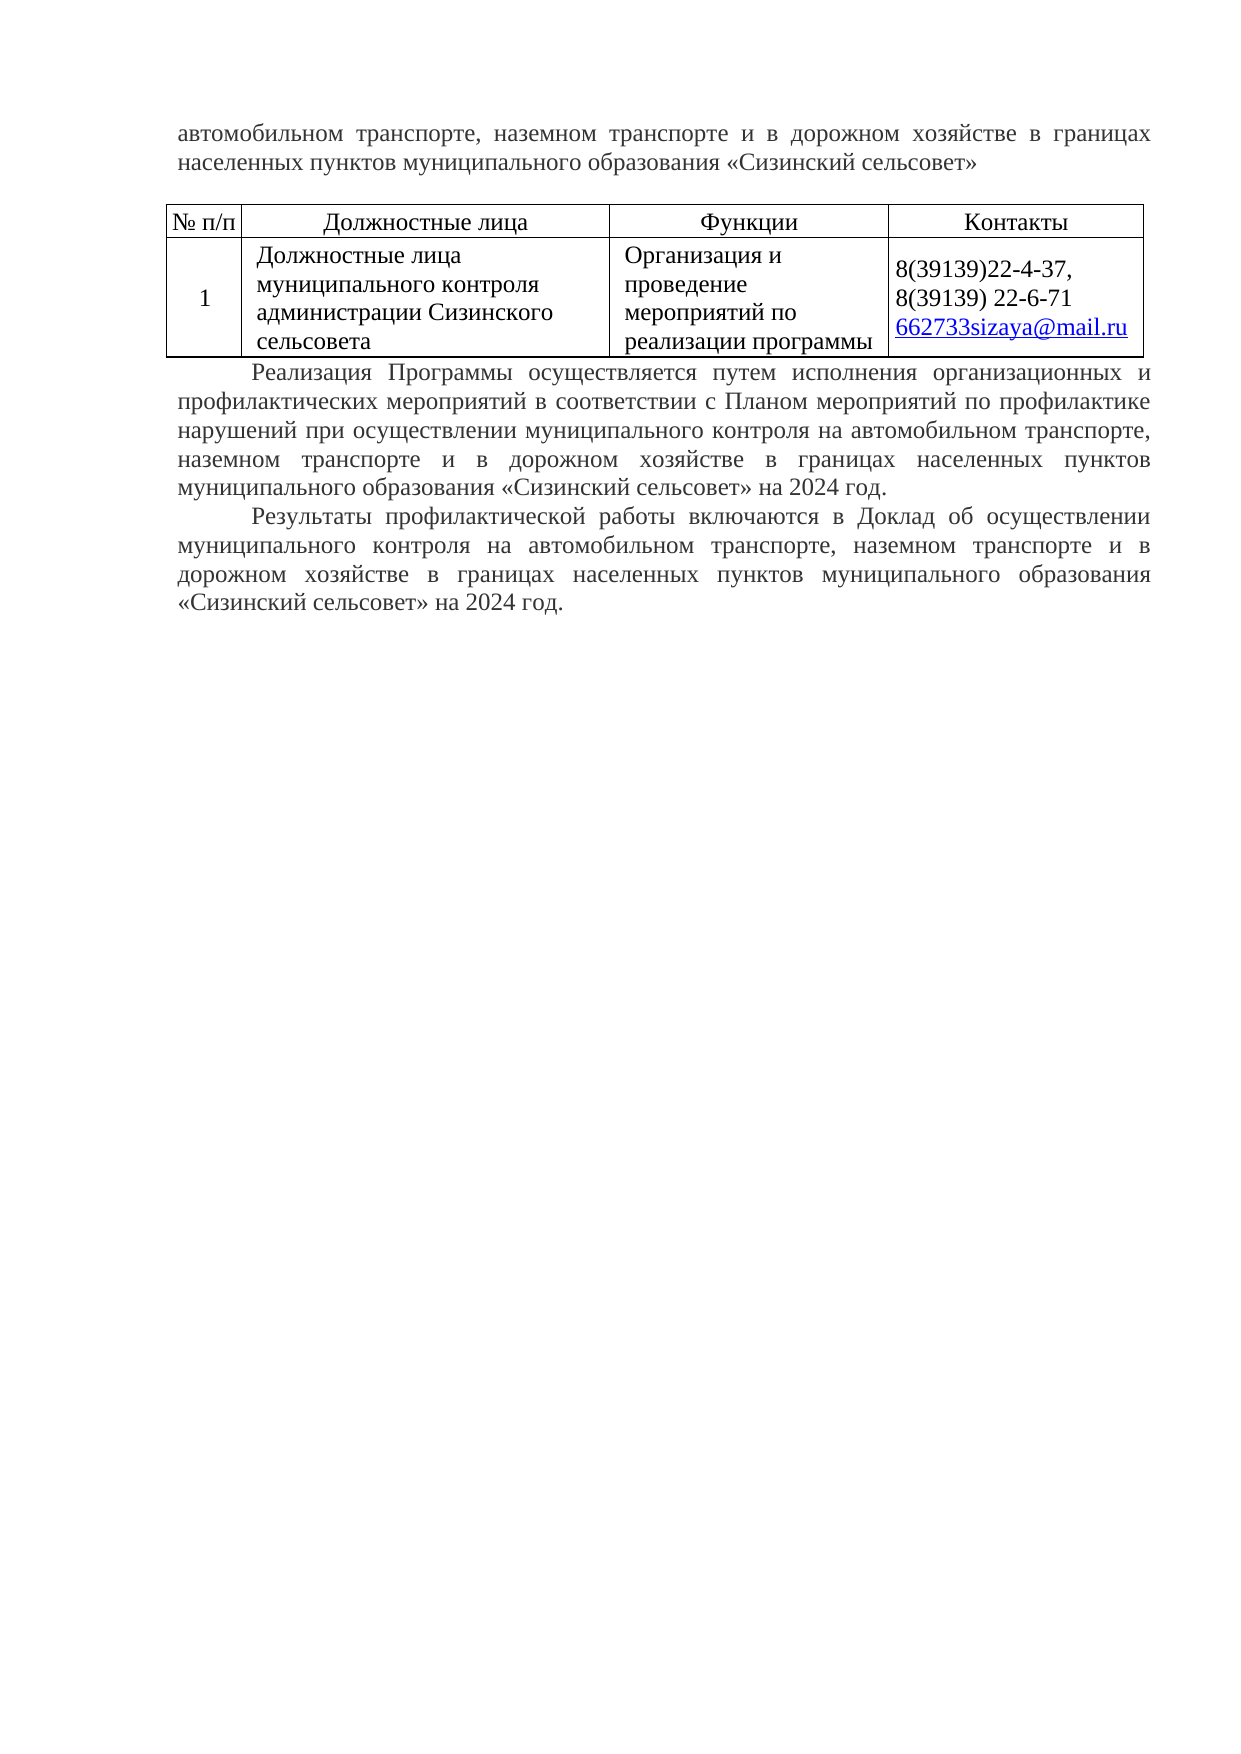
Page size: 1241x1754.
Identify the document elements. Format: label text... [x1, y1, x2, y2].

table_header Контакты [889, 205, 1143, 237]
table_header № п/п [167, 205, 241, 237]
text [177, 118, 1152, 176]
text Реализация Программы осуществляется путем исполнения организационных и профилактических мероприятий в соответствии с Планом мероприятий по профилактике нарушений при осуществлении муниципального контроля на автомобильном транспорте, наземном транспорте и в дорожном хозяйстве в границах населенных пунктов муниципального образования «Сизинский сельсовет» на 2024 год. [177, 357, 1152, 501]
table_header Функции [610, 205, 888, 237]
table_cell Организация и проведение мероприятий по реализации программы [610, 238, 888, 356]
table_cell 8(39139)22-4-37, 8(39139) 22-6-71 662733sizaya@mail.ru [889, 238, 1143, 356]
text Результаты профилактической работы включаются в Доклад об осуществлении муниципального контроля на автомобильном транспорте, наземном транспорте и в дорожном хозяйстве в границах населенных пунктов муниципального образования «Сизинский сельсовет» на 2024 год. [177, 501, 1152, 616]
table_cell 1 [167, 238, 241, 356]
table_header Должностные лица [242, 205, 609, 237]
table_cell Должностные лица муниципального контроля администрации Сизинского сельсовета [242, 238, 609, 356]
